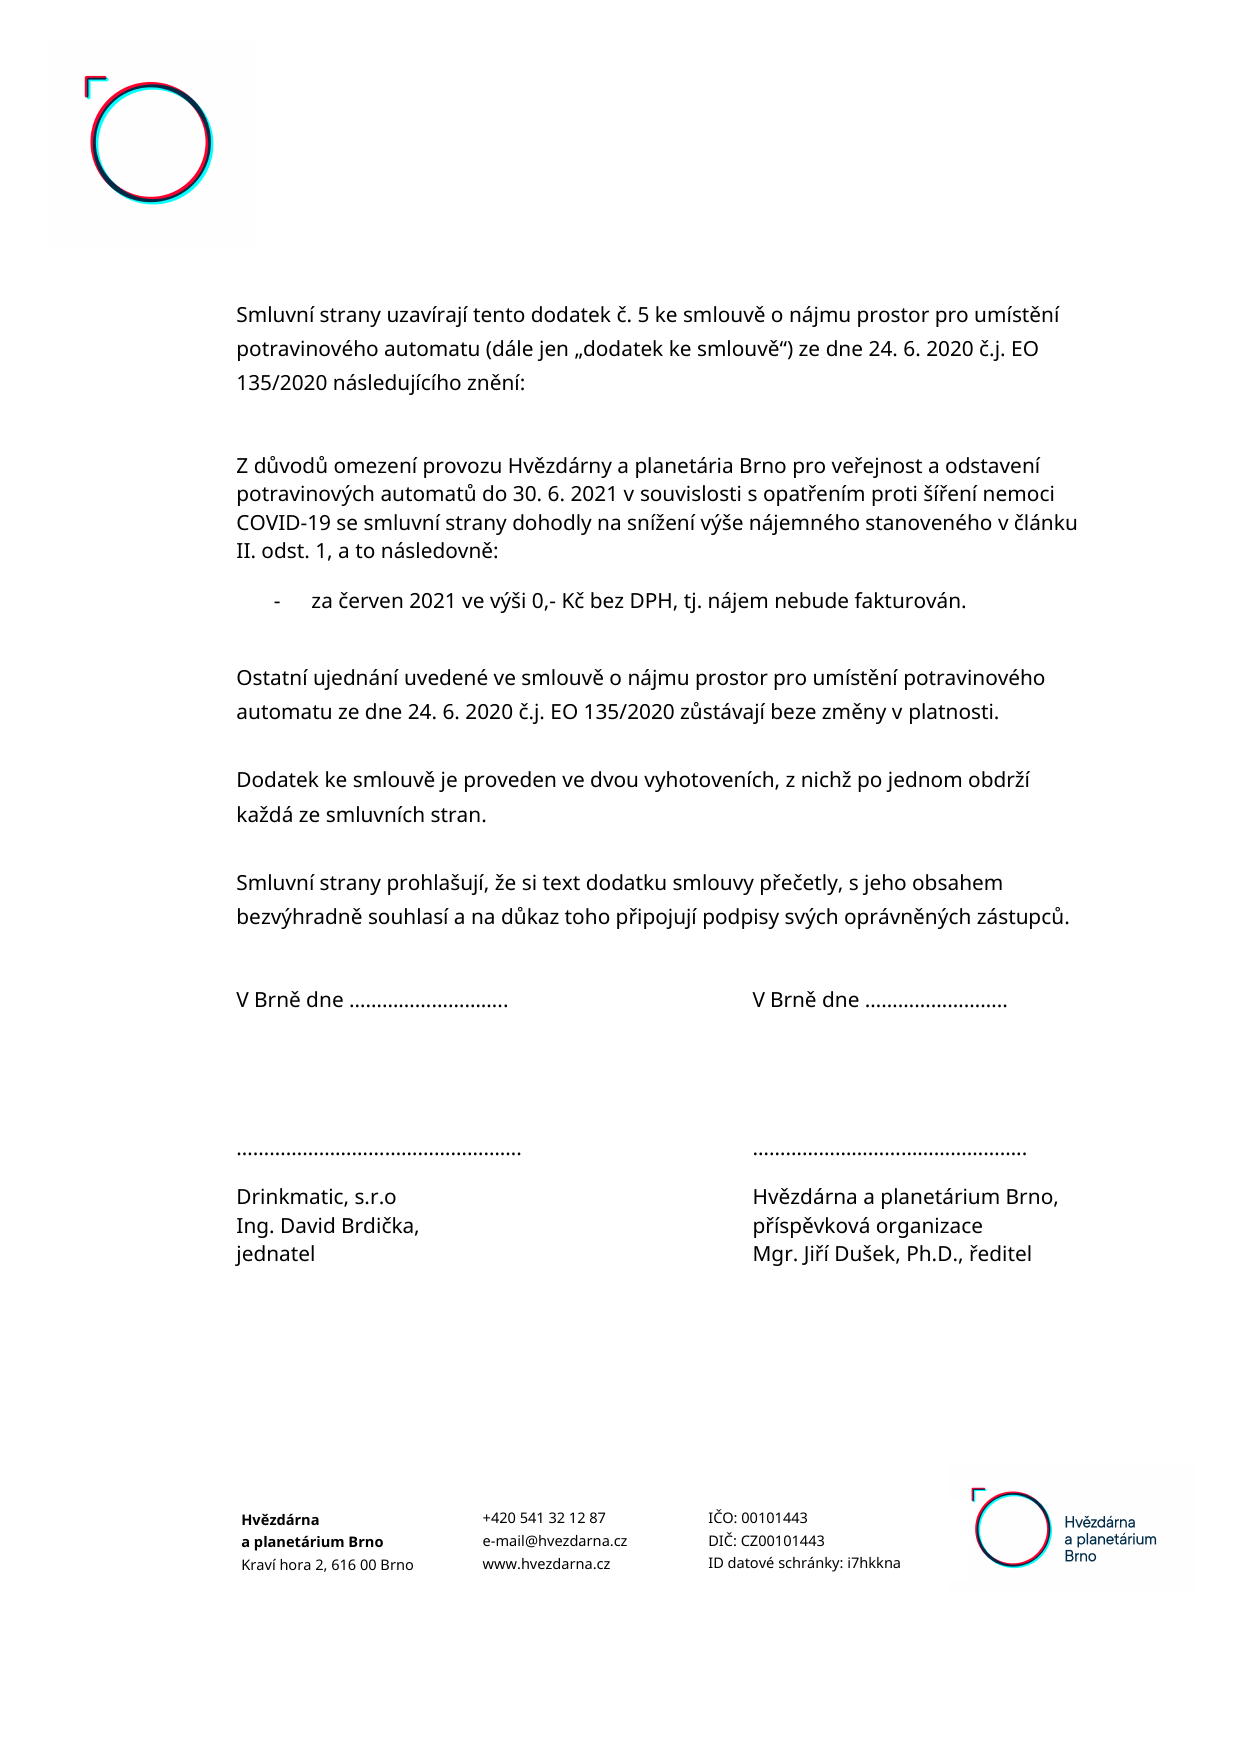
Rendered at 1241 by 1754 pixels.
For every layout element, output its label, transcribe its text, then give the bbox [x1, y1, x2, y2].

text ……………………………………………. ………………………………………….. [236, 1133, 1092, 1161]
text Ostatní ujednání uvedené ve smlouvě o nájmu prostor pro umístění potravinového automatu ze dne 24. 6. 2020 č.j. EO 135/2020 zůstávají beze změny v platnosti. [236, 663, 1092, 726]
list za červen 2021 ve výši 0,- Kč bez DPH, tj. nájem nebude fakturován. [274, 586, 1092, 614]
text V Brně dne ……………………….. V Brně dne …………………….. [236, 985, 1092, 1014]
text Smluvní strany uzavírají tento dodatek č. 5 ke smlouvě o nájmu prostor pro umístění potravinového automatu (dále jen „dodatek ke smlouvě“) ze dne 24. 6. 2020 č.j. EO 135/2020 následujícího znění: [236, 300, 1092, 396]
text Drinkmatic, s.r.o Hvězdárna a planetárium Brno, Ing. David Brdička, příspěvková organizace jednatel Mgr. Jiří Dušek, Ph.D., ředitel [236, 1182, 1092, 1268]
text Dodatek ke smlouvě je proveden ve dvou vyhotoveních, z nichž po jednom obdrží každá ze smluvních stran. [236, 766, 1092, 828]
picture [47, 38, 255, 246]
picture [948, 1464, 1197, 1594]
text Z důvodů omezení provozu Hvězdárny a planetária Brno pro veřejnost a odstavení potravinových automatů do 30. 6. 2021 v souvislosti s opatřením proti šíření nemoci COVID-19 se smluvní strany dohodly na snížení výše nájemného stanoveného v článku II. odst. 1, a to následovně: [236, 451, 1092, 565]
text Smluvní strany prohlašují, že si text dodatku smlouvy přečetly, s jeho obsahem bezvýhradně souhlasí a na důkaz toho připojují podpisy svých oprávněných zástupců. [236, 868, 1092, 930]
